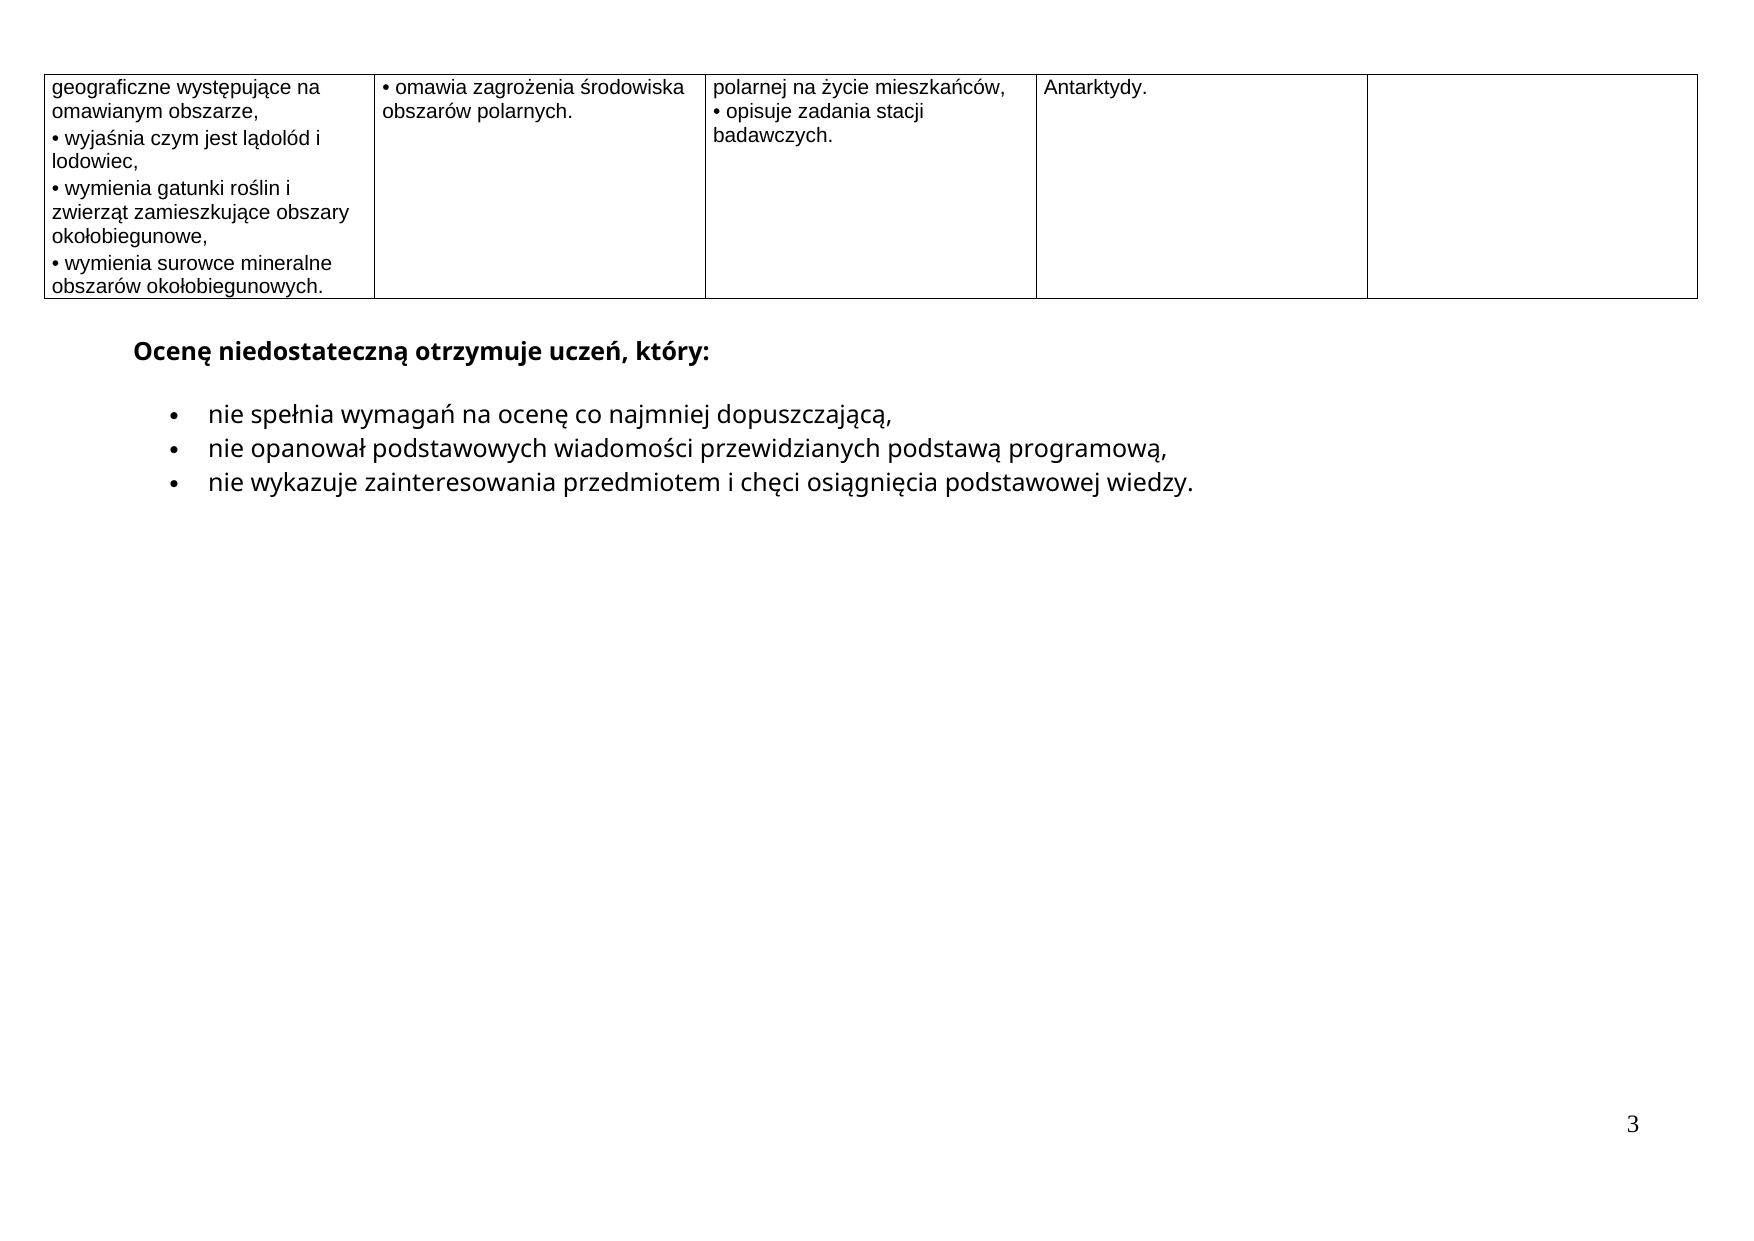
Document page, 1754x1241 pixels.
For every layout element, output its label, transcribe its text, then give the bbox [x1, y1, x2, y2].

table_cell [1368, 75, 1697, 298]
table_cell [375, 75, 705, 298]
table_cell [45, 75, 374, 298]
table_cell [706, 75, 1036, 298]
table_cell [1037, 75, 1367, 298]
text Ocenę niedostateczną otrzymuje uczeń, który: [133, 333, 1639, 367]
list nie opanował podstawowych wiadomości przewidzianych podstawą programową, [170, 431, 1639, 465]
list nie wykazuje zainteresowania przedmiotem i chęci osiągnięcia podstawowej wiedzy. [170, 465, 1639, 499]
list nie spełnia wymagań na ocenę co najmniej dopuszczającą, [170, 397, 1639, 431]
